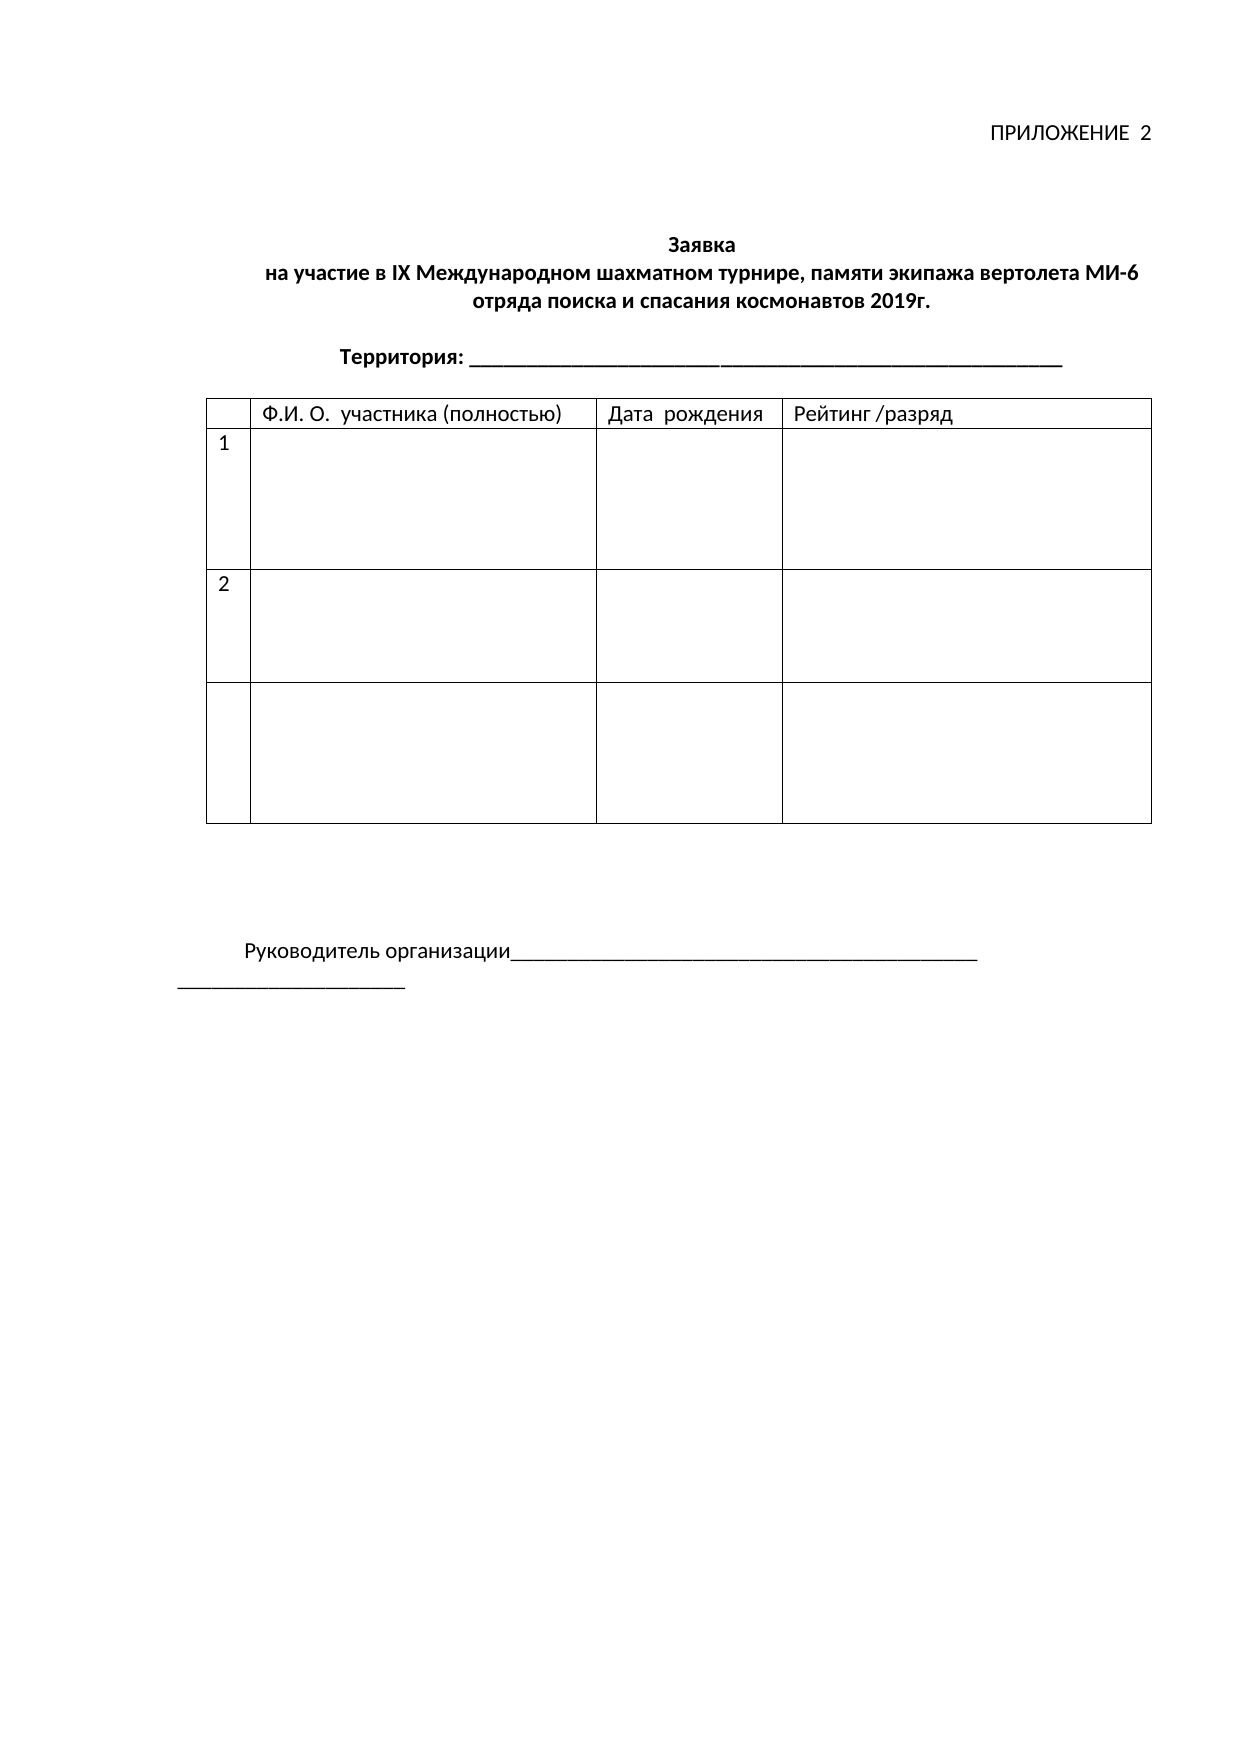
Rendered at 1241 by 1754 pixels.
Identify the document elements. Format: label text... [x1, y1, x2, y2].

text на участие в IX Международном шахматном турнире, памяти экипажа вертолета МИ-6 отряда поиска и спасания космонавтов 2019г. [252, 258, 1152, 314]
text Руководитель организации_________________________________________ ____________________ [177, 936, 1152, 992]
table_header Рейтинг /разряд [783, 399, 1151, 427]
table_cell [783, 429, 1151, 568]
table_cell [597, 683, 782, 823]
table_cell [783, 570, 1151, 682]
table_cell [207, 683, 250, 823]
table_cell [251, 429, 596, 568]
table_header Дата рождения [597, 399, 782, 427]
table_cell 1 [207, 429, 250, 568]
text ПРИЛОЖЕНИЕ 2 [252, 118, 1152, 146]
text Заявка [252, 230, 1152, 258]
table_cell [251, 683, 596, 823]
table_cell [251, 570, 596, 682]
table_cell 2 [207, 570, 250, 682]
table_cell [783, 683, 1151, 823]
table_cell [597, 570, 782, 682]
text Территория: ____________________________________________________ [252, 342, 1152, 370]
table_header [207, 399, 250, 427]
table_header Ф.И. О. участника (полностью) [251, 399, 596, 427]
table_cell [597, 429, 782, 568]
